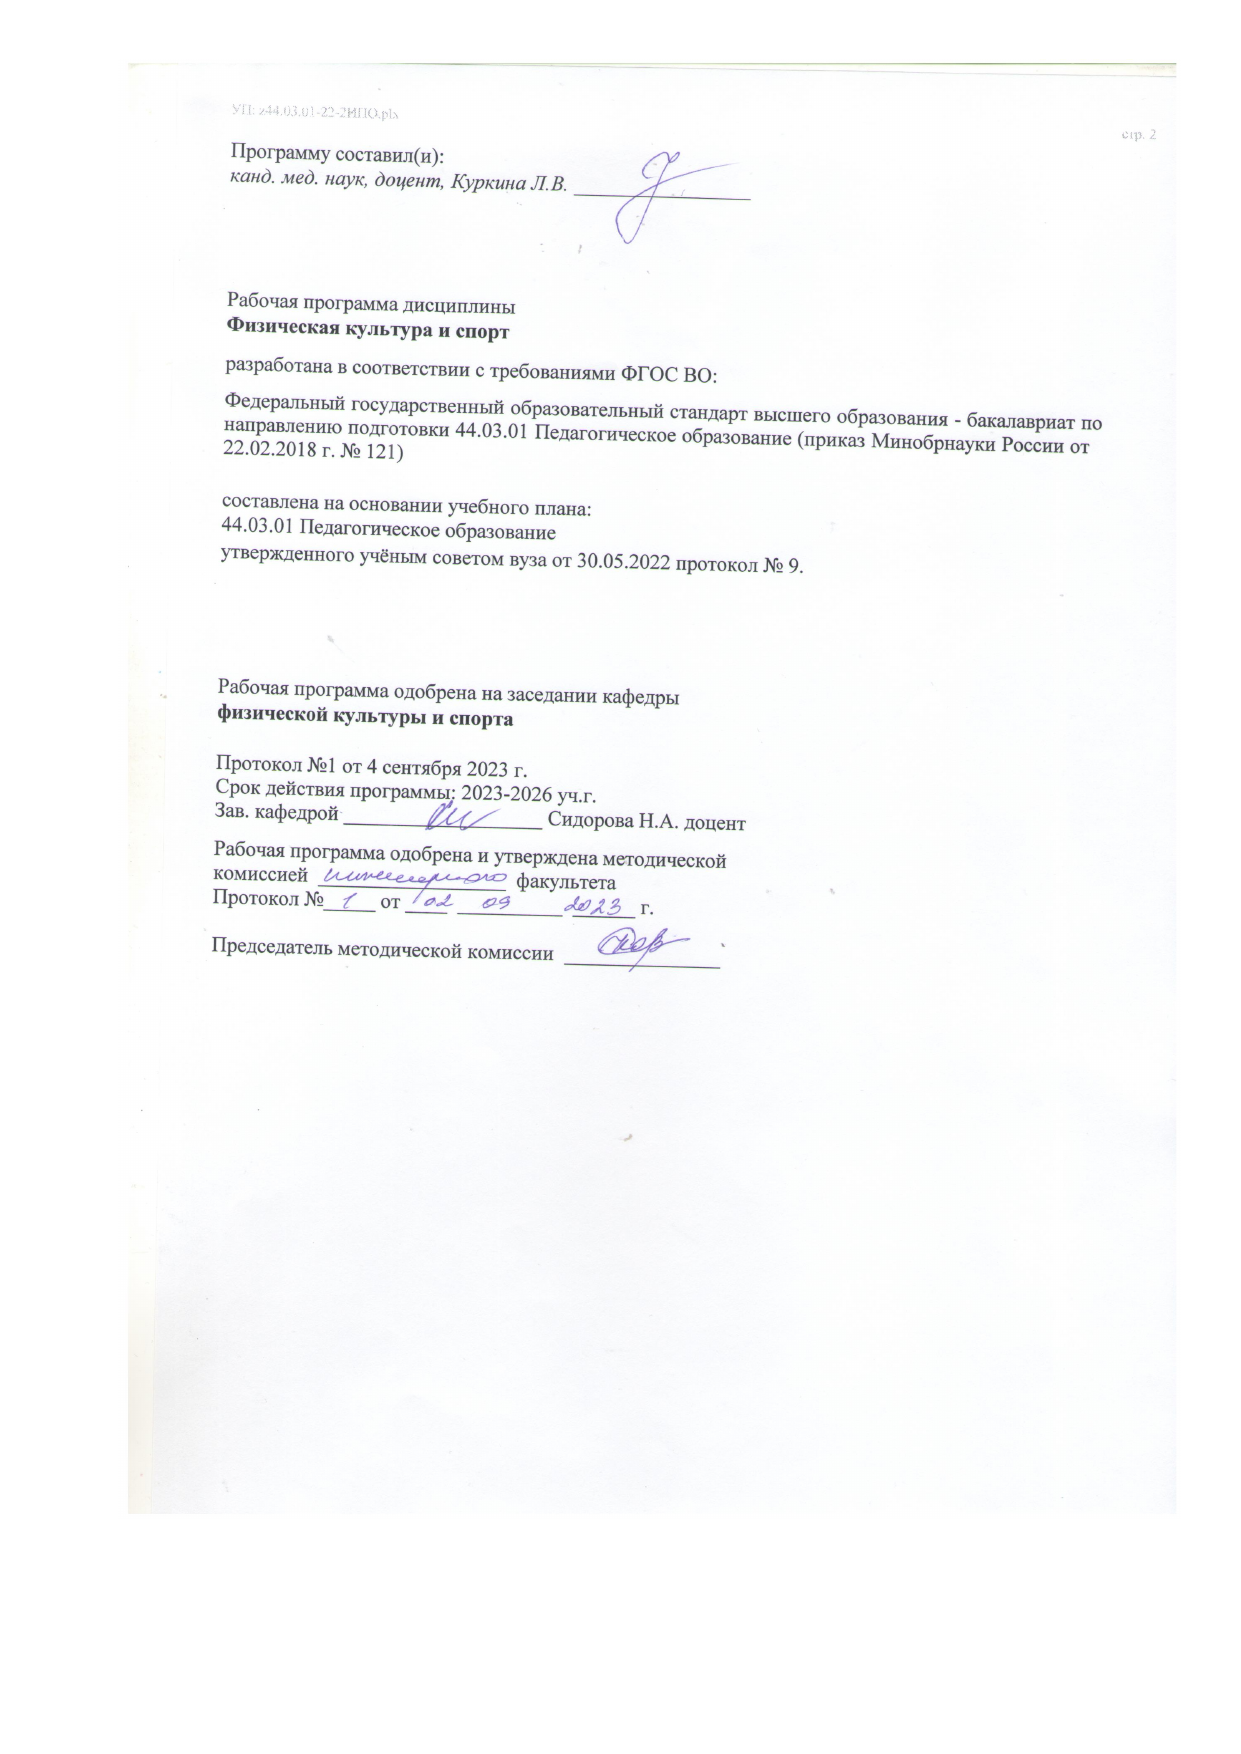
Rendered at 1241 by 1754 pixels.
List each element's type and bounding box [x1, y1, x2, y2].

picture [118, 59, 1182, 1519]
